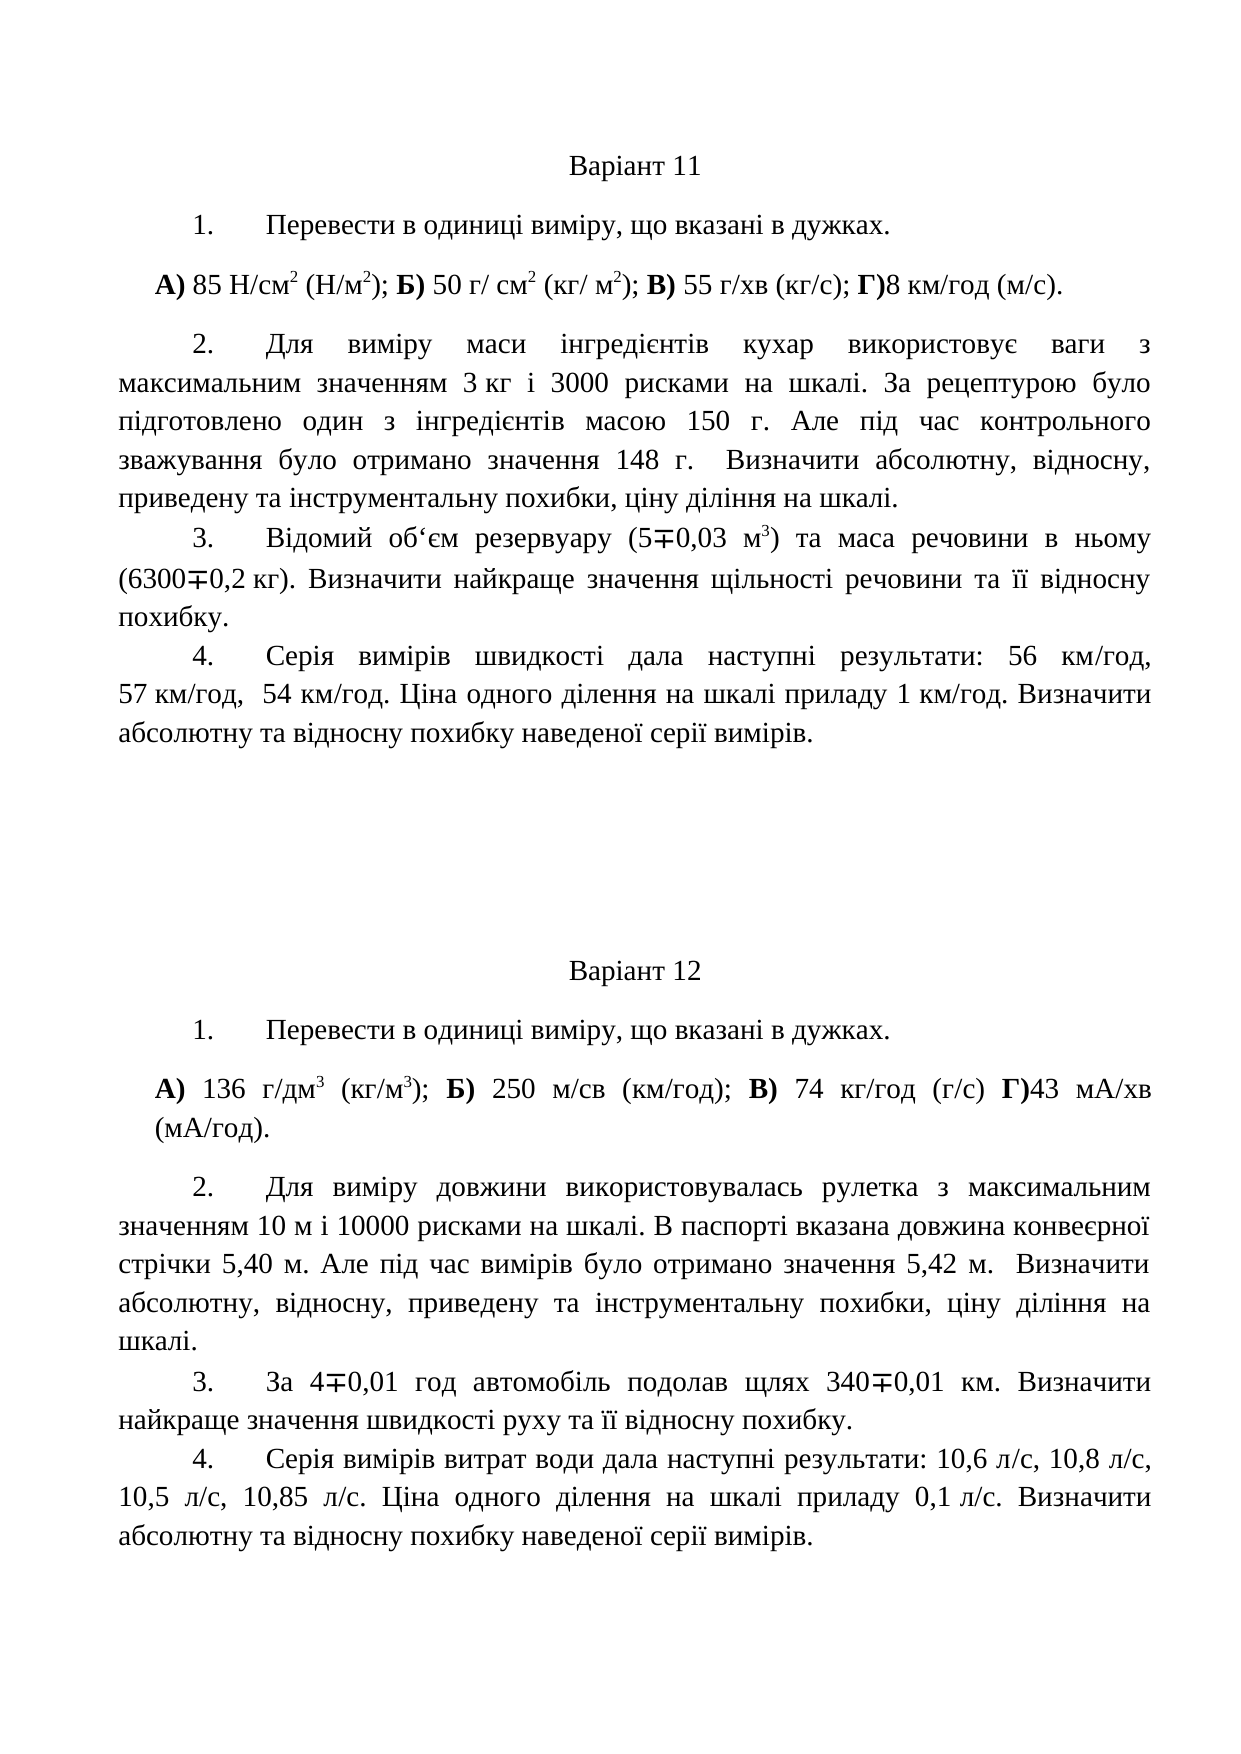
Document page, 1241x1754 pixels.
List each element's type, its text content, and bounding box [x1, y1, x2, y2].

list Перевести в одиниці виміру, що вказані в дужках. [118, 207, 1152, 241]
list За 4∓0,01 год автомобіль подолав щлях 340∓0,01 км. Визначити найкраще значення швидкості руху та її відносну похибку. [118, 1362, 1152, 1436]
list Для виміру маси інгредієнтів кухар використовує ваги з максимальним значенням 3 кг і 3000 рисками на шкалі. За рецептурою було підготовлено один з інгредієнтів масою 150 г. Але під час контрольного зважування було отримано значення 148 г. Визначити абсолютну, відносну, приведену та інструментальну похибки, ціну діління на шкалі. [118, 326, 1152, 514]
text А) 85 Н/см2 (Н/м2); Б) 50 г/ см2 (кг/ м2); В) 55 г/хв (кг/с); Г)8 км/год (м/с). [154, 267, 1152, 300]
text А) 136 г/дм3 (кг/м3); Б) 250 м/св (км/год); В) 74 кг/год (г/с) Г)43 мА/хв (мА/год). [154, 1071, 1152, 1143]
text Варіант 12 [118, 953, 1152, 986]
list Відомий об‘єм резервуару (5∓0,03 м3) та маса речовини в ньому (6300∓0,2 кг). Визначити найкраще значення щільності речовини та її відносну похибку. [118, 519, 1152, 633]
list Перевести в одиниці виміру, що вказані в дужках. [118, 1012, 1152, 1046]
list Для виміру довжини використовувалась рулетка з максимальним значенням 10 м і 10000 рисками на шкалі. В паспорті вказана довжина конвеєрної стрічки 5,40 м. Але під час вимірів було отримано значення 5,42 м. Визначити абсолютну, відносну, приведену та інструментальну похибки, ціну діління на шкалі. [118, 1169, 1152, 1357]
list Серія вимірів витрат води дала наступні результати: 10,6 л/с, 10,8 л/с, 10,5 л/с, 10,85 л/с. Ціна одного ділення на шкалі приладу 0,1 л/с. Визначити абсолютну та відносну похибку наведеної серії вимірів. [118, 1441, 1152, 1551]
text Варіант 11 [118, 148, 1152, 182]
list Серія вимірів швидкості дала наступні результати: 56 км/год, 57 км/год, 54 км/год. Ціна одного ділення на шкалі приладу 1 км/год. Визначити абсолютну та відносну похибку наведеної серії вимірів. [118, 638, 1152, 749]
